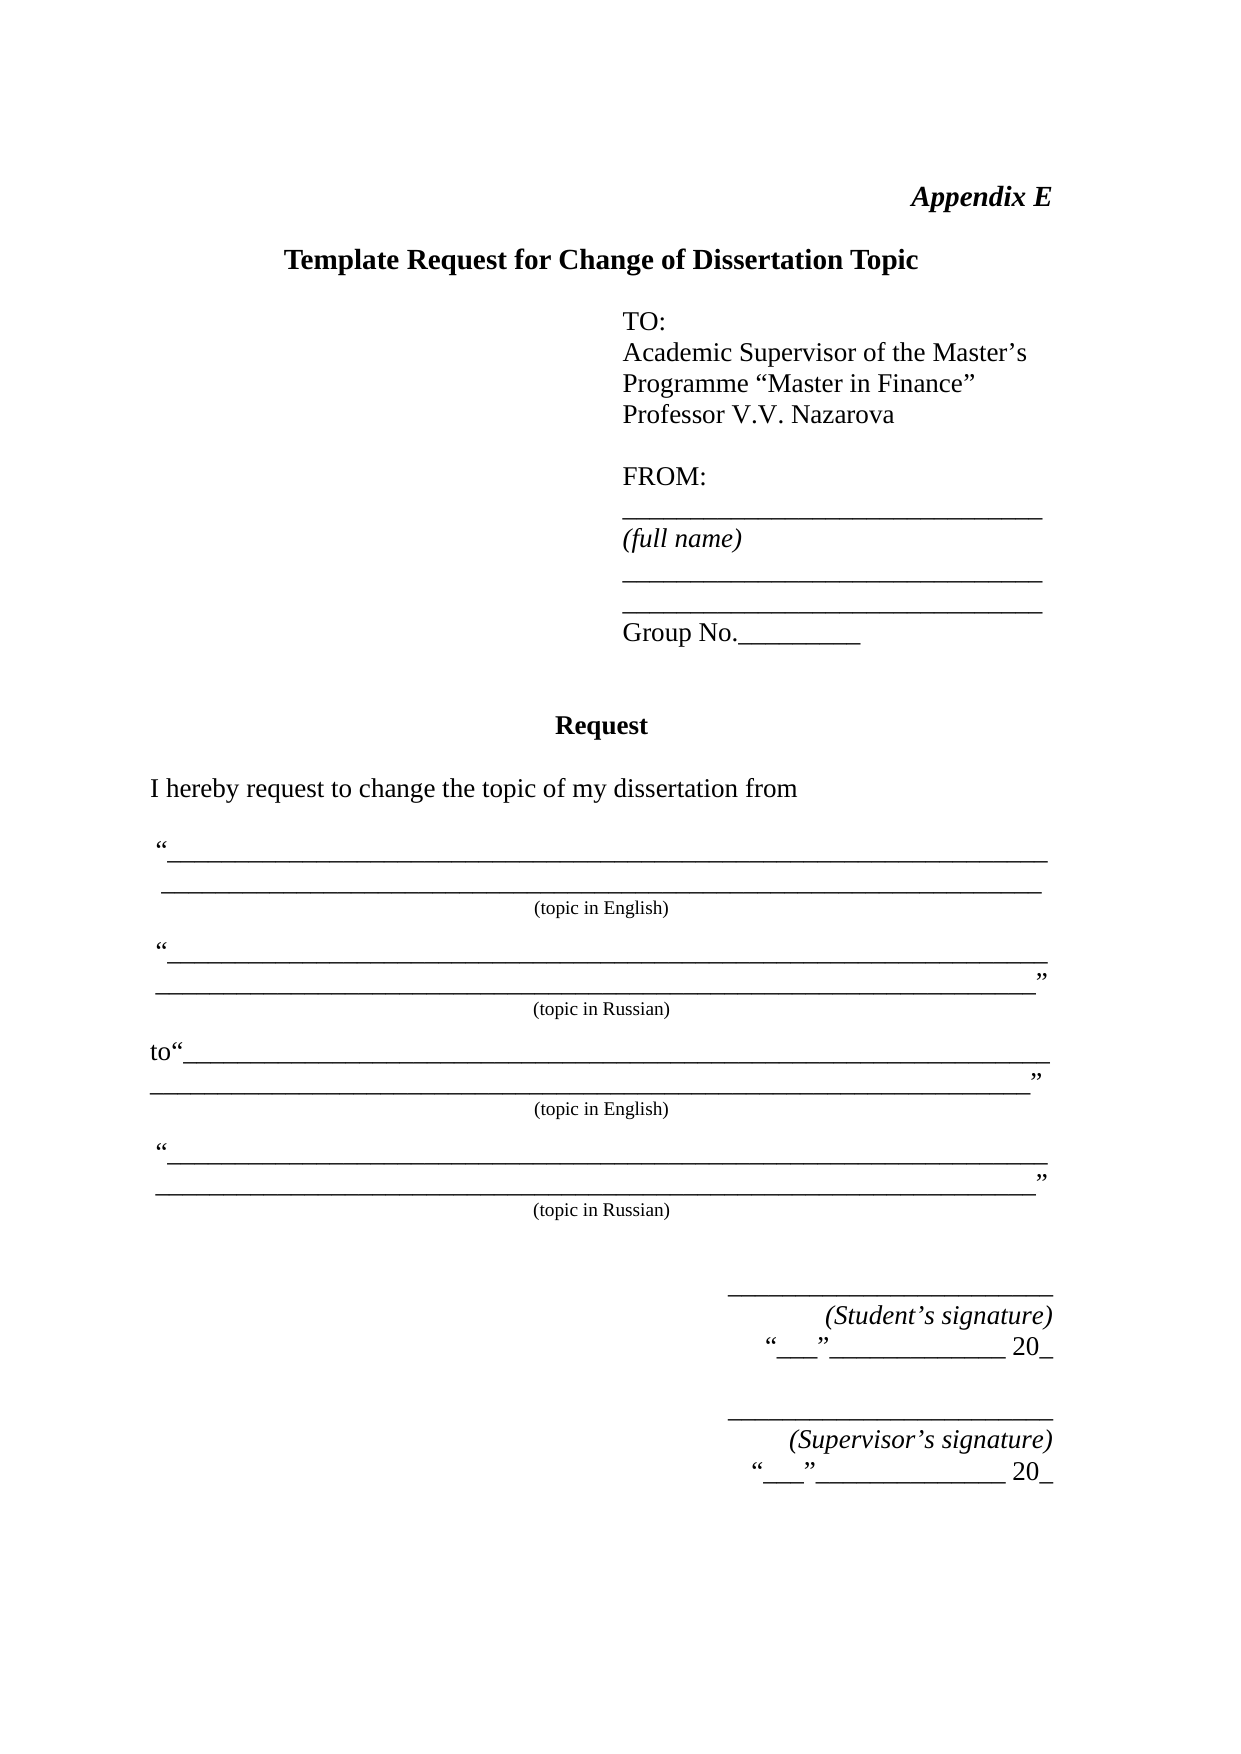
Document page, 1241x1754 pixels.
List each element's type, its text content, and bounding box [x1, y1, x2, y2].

text “___”______________ 20_ [150, 1454, 1053, 1486]
text ________________________ [150, 1268, 1053, 1299]
text _______________________________ [622, 585, 1053, 616]
text (full name) [622, 523, 1053, 554]
subtitle Template Request for Change of Dissertation Topic [150, 242, 1053, 275]
text Request [150, 709, 1053, 741]
text _______________________________ [622, 491, 1053, 523]
subtitle Appendix E [150, 179, 1053, 213]
text “__________________________________________________________________________________________________________________________________ [150, 834, 1053, 896]
text _______________________________ [622, 554, 1053, 585]
text FROM: [622, 460, 1053, 491]
text Professor V.V. Nazarova [622, 398, 1053, 429]
text (Student’s signature) [150, 1299, 1053, 1330]
text Group No._________ [622, 616, 1053, 647]
text “___”_____________ 20_ [150, 1330, 1053, 1361]
text (topic in English) “__________________________________________________________________________________________________________________________________” (topic in Russian) [150, 896, 1053, 1035]
text Academic Supervisor of the Master’s Programme “Master in Finance” [622, 336, 1053, 398]
text to“_________________________________________________________________________________________________________________________________” [150, 1035, 1053, 1098]
text (Supervisor’s signature) [150, 1423, 1053, 1454]
text (topic in English) “__________________________________________________________________________________________________________________________________” (topic in Russian) [150, 1098, 1053, 1237]
text TO: [622, 304, 1053, 336]
text I hereby request to change the topic of my dissertation from [150, 772, 1053, 803]
text ________________________ [150, 1392, 1053, 1423]
